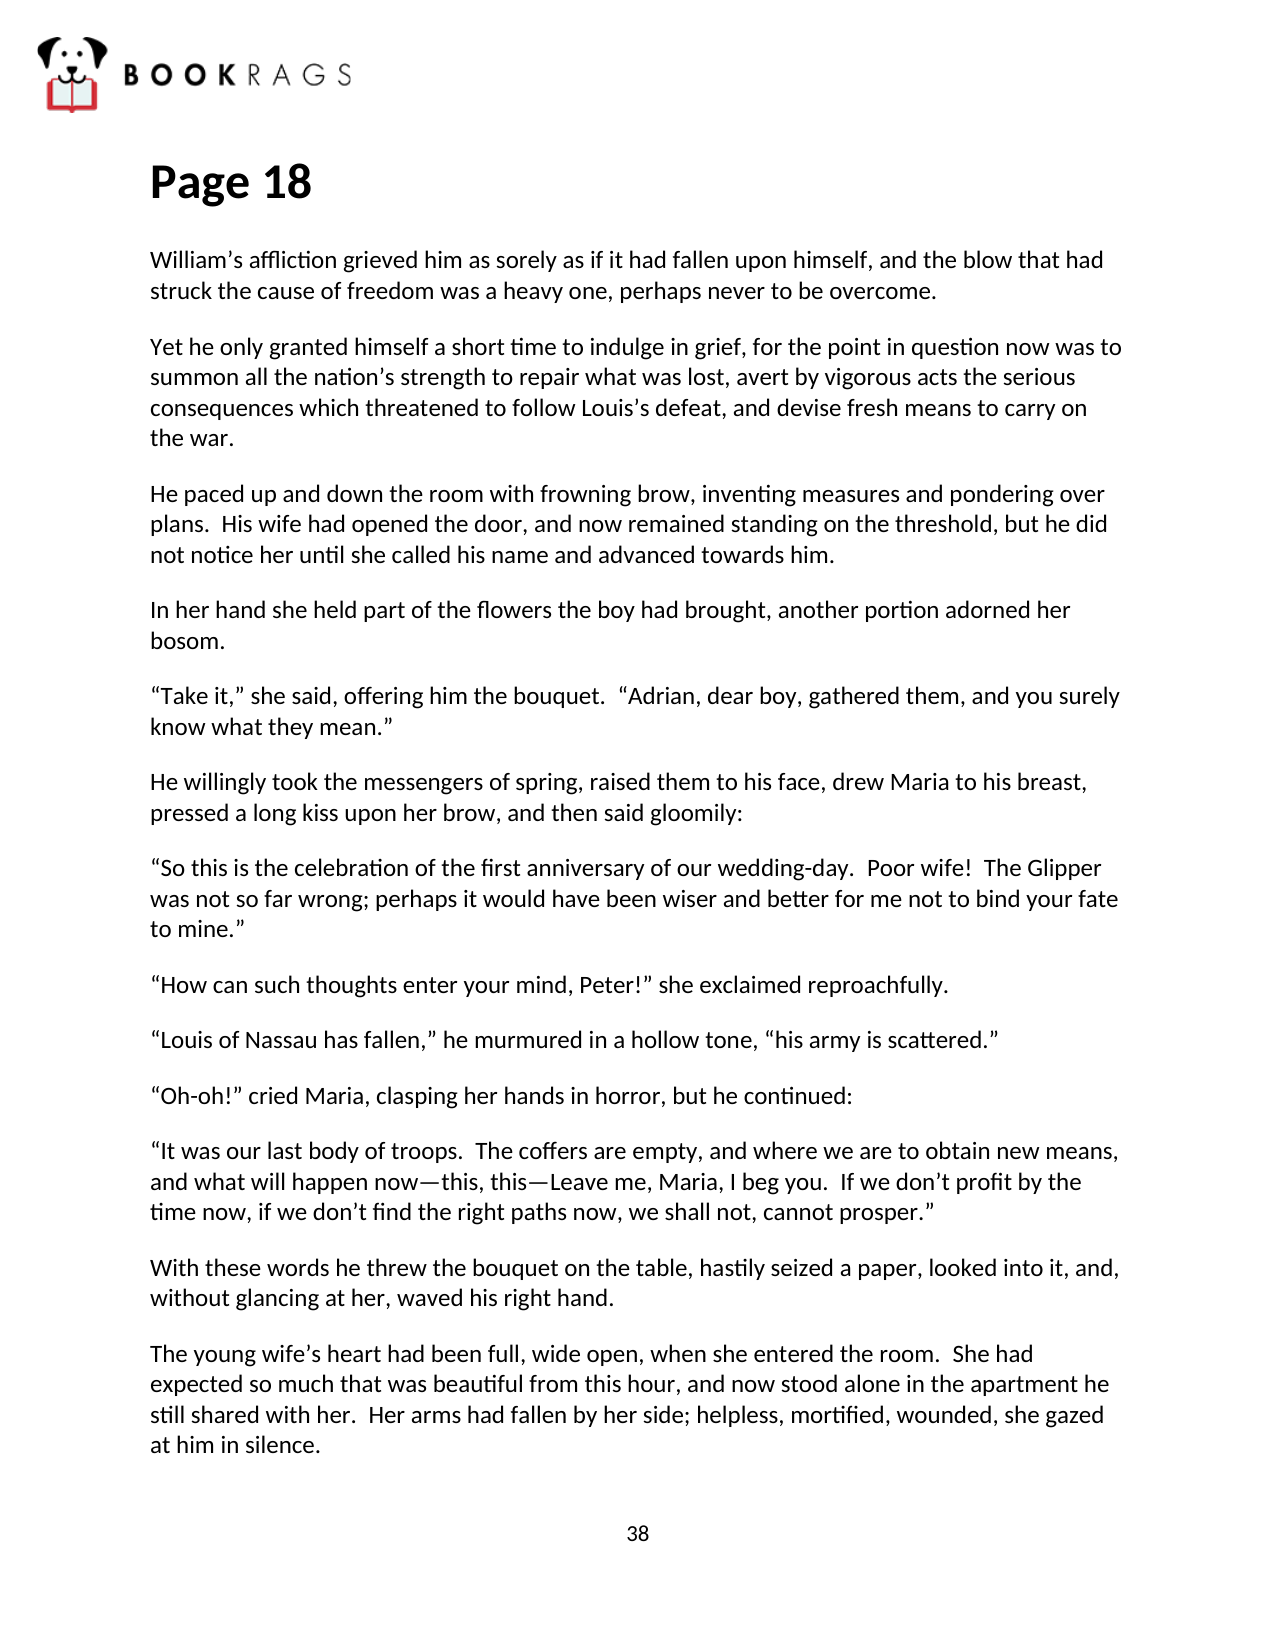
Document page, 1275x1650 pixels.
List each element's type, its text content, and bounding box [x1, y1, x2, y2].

text “It was our last body of troops. The coffers are empty, and where we are to obtain new means, and what will happen now—­this, this—­Leave me, Maria, I beg you. If we don’t profit by the time now, if we don’t find the right paths now, we shall not, cannot prosper.” [150, 1136, 1125, 1227]
text Page 18 [150, 150, 1125, 211]
text “Louis of Nassau has fallen,” he murmured in a hollow tone, “his army is scattered.” [150, 1024, 1125, 1055]
text “How can such thoughts enter your mind, Peter!” she exclaimed reproachfully. [150, 969, 1125, 999]
text With these words he threw the bouquet on the table, hastily seized a paper, looked into it, and, without glancing at her, waved his right hand. [150, 1252, 1125, 1313]
picture [37, 37, 351, 113]
text In her hand she held part of the flowers the boy had brought, another portion adorned her bosom. [150, 594, 1125, 655]
text He paced up and down the room with frowning brow, inventing measures and pondering over plans. His wife had opened the door, and now remained standing on the threshold, but he did not notice her until she called his name and advanced towards him. [150, 478, 1125, 569]
text “Take it,” she said, offering him the bouquet. “Adrian, dear boy, gathered them, and you surely know what they mean.” [150, 680, 1125, 741]
text Yet he only granted himself a short time to indulge in grief, for the point in question now was to summon all the nation’s strength to repair what was lost, avert by vigorous acts the serious consequences which threatened to follow Louis’s defeat, and devise fresh means to carry on the war. [150, 331, 1125, 453]
text William’s affliction grieved him as sorely as if it had fallen upon himself, and the blow that had struck the cause of freedom was a heavy one, perhaps never to be overcome. [150, 244, 1125, 306]
text The young wife’s heart had been full, wide open, when she entered the room. She had expected so much that was beautiful from this hour, and now stood alone in the apartment he still shared with her. Her arms had fallen by her side; helpless, mortified, wounded, she gazed at him in silence. [150, 1338, 1125, 1460]
text He willingly took the messengers of spring, raised them to his face, drew Maria to his breast, pressed a long kiss upon her brow, and then said gloomily: [150, 766, 1125, 827]
text “So this is the celebration of the first anniversary of our wedding-day. Poor wife! The Glipper was not so far wrong; perhaps it would have been wiser and better for me not to bind your fate to mine.” [150, 852, 1125, 944]
text “Oh-oh!” cried Maria, clasping her hands in horror, but he continued: [150, 1080, 1125, 1111]
